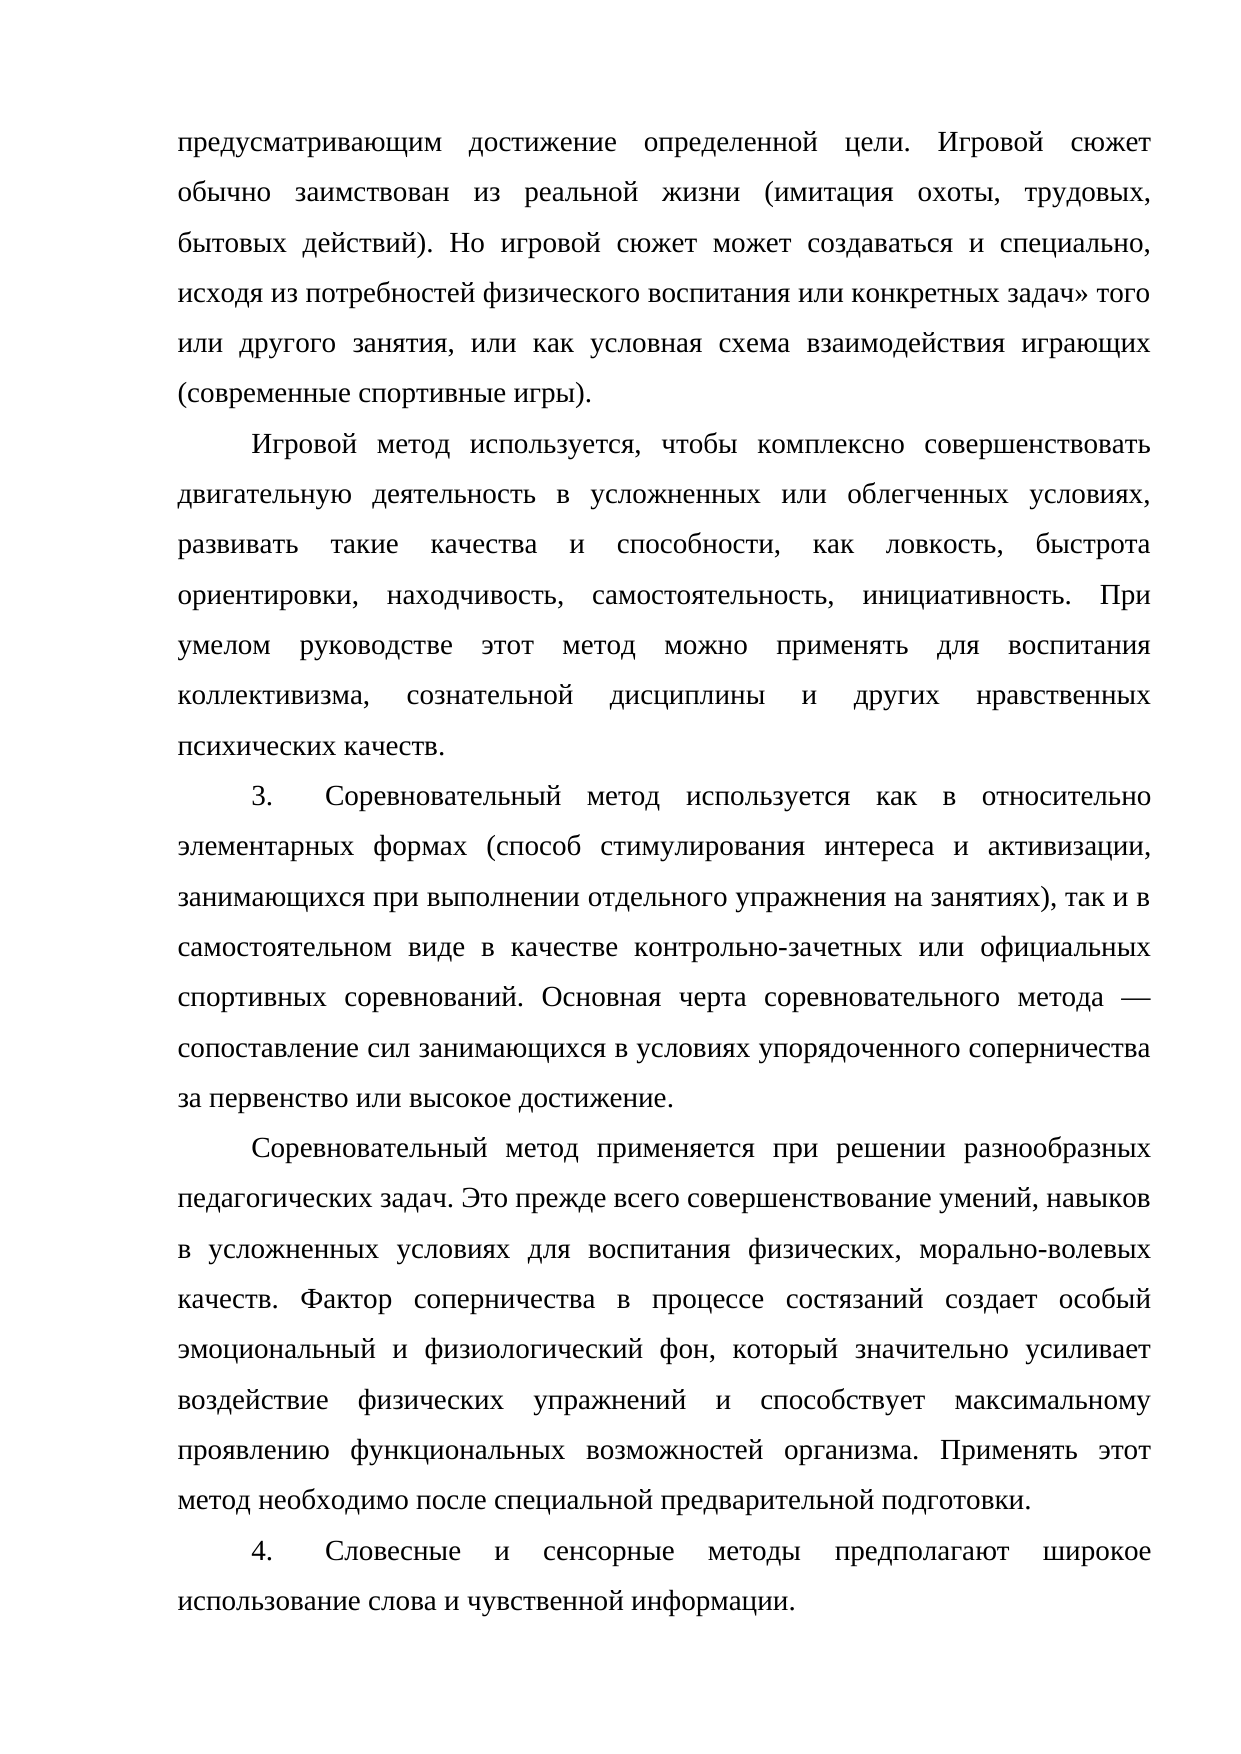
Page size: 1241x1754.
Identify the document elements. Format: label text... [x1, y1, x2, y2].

text Соревновательный метод применяется при решении разнообразных педагогических задач. Это прежде всего совершенствование умений, навыков в усложненных условиях для воспитания физических, морально-волевых качеств. Фактор соперничества в процессе состязаний создает особый эмоциональный и физиологический фон, который значительно усиливает воздействие физических упражнений и способствует максимальному проявлению функциональных возможностей организма. Применять этот метод необходимо после специальной предварительной подготовки. [177, 1130, 1152, 1516]
list Словесные и сенсорные методы предполагают широкое использование слова и чувственной информации. [177, 1533, 1152, 1617]
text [177, 124, 1152, 409]
list Соревновательный метод используется как в относительно элементарных формах (способ стимулирования интереса и активизации, занимающихся при выполнении отдельного упражнения на занятиях), так и в самостоятельном виде в качестве контрольно-зачетных или официальных спортивных соревнований. Основная черта соревновательного метода — сопоставление сил занимающихся в условиях упорядоченного соперничества за первенство или высокое достижение. [177, 778, 1152, 1113]
text Игровой метод используется, чтобы комплексно совершенствовать двигательную деятельность в усложненных или облегченных условиях, развивать такие качества и способности, как ловкость, быстрота ориентировки, находчивость, самостоятельность, инициативность. При умелом руководстве этот метод можно применять для воспитания коллективизма, сознательной дисциплины и других нравственных психических качеств. [177, 426, 1152, 761]
